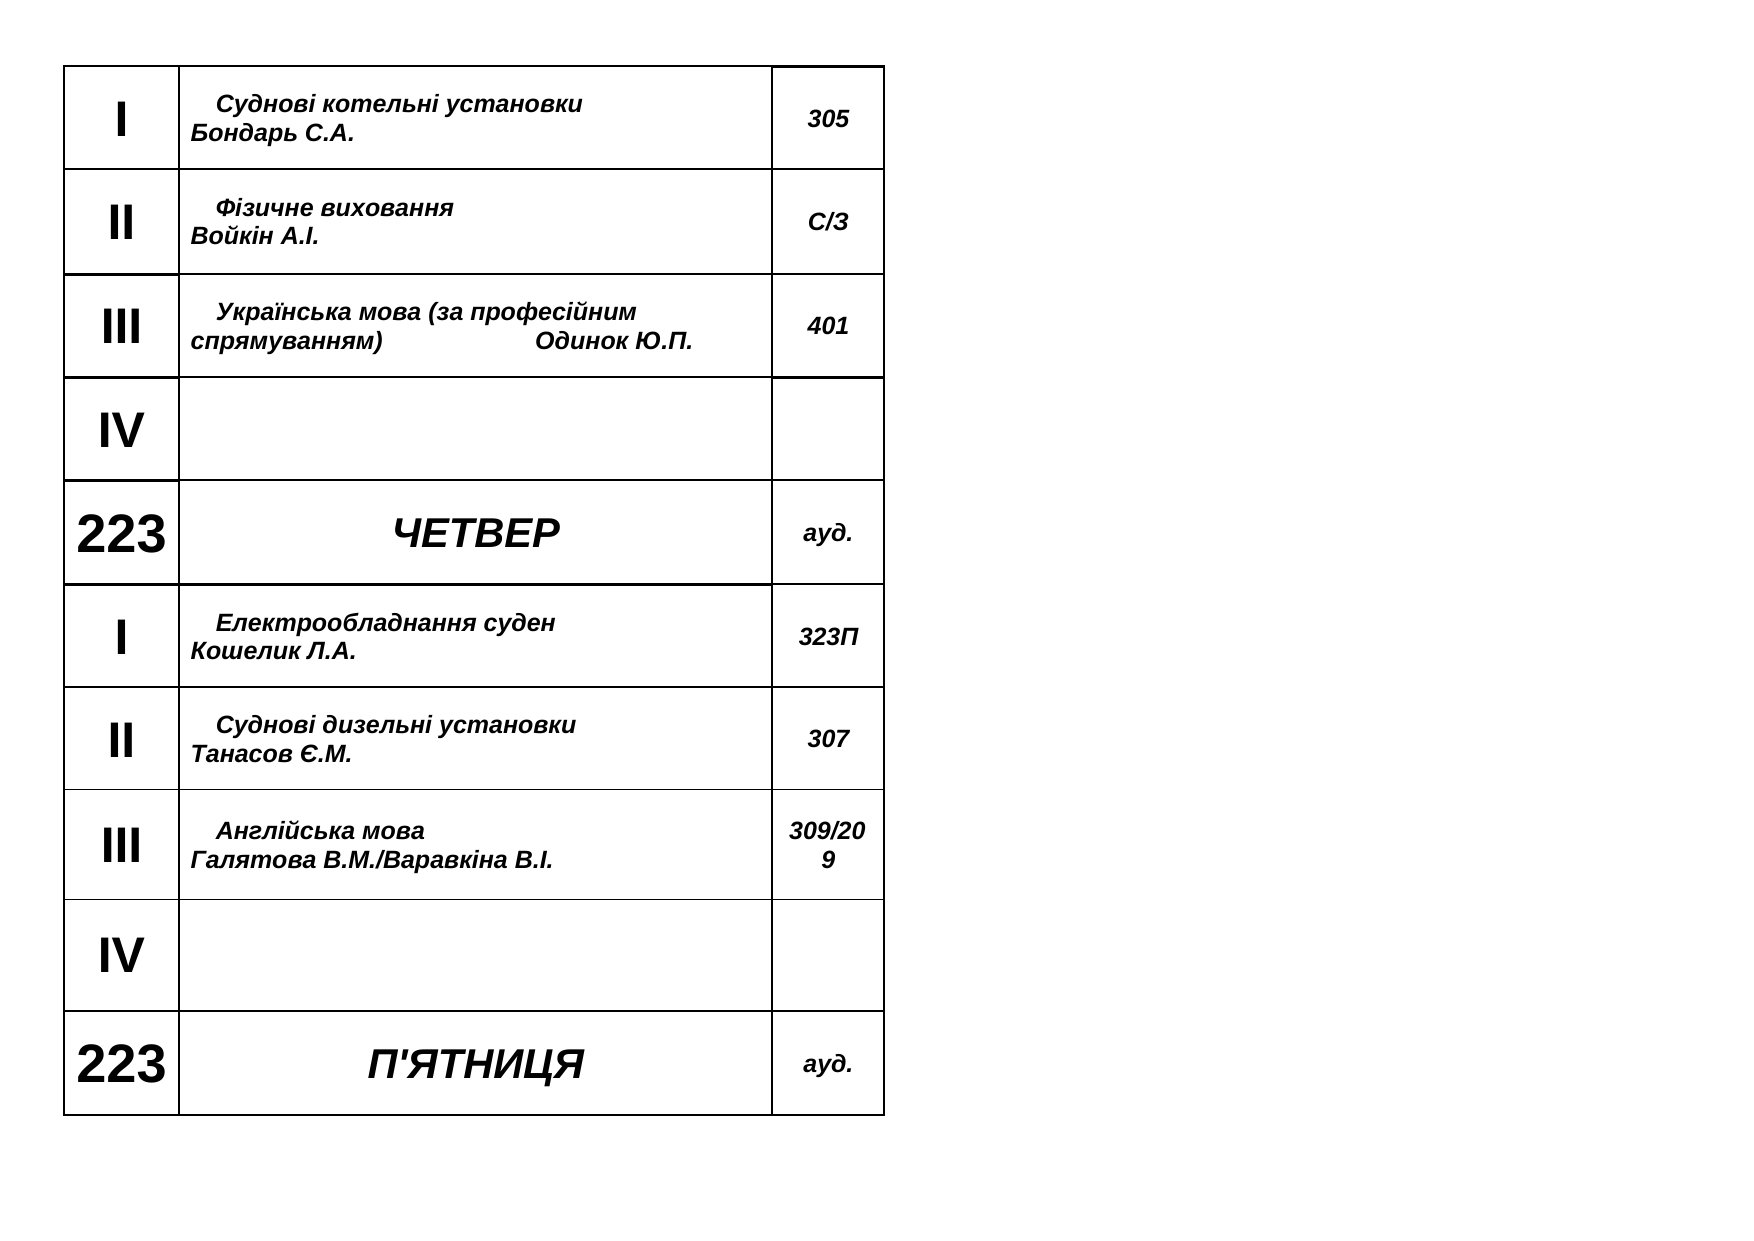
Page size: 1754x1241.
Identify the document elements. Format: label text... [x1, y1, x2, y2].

table_cell Електрообладнання суден Кошелик Л.А. [180, 586, 771, 686]
table_cell І [65, 586, 178, 686]
table_cell 323П [773, 585, 883, 686]
table_cell Англійська мова Галятова В.М./Варавкіна В.І. [180, 790, 771, 899]
table_cell Фізичне виховання Войкін А.І. [180, 170, 771, 272]
table_cell [773, 379, 883, 479]
table_cell [180, 378, 771, 479]
table_cell 307 [773, 688, 883, 789]
table_cell ІІ [65, 688, 178, 789]
table_cell 401 [773, 275, 883, 376]
table_cell 305 [773, 68, 883, 168]
table_cell [773, 900, 883, 1010]
table_cell ЧЕТВЕР [180, 481, 771, 583]
table_cell ауд. [773, 1012, 883, 1114]
table_cell 223 [65, 482, 178, 583]
table_cell І [65, 67, 178, 168]
table_cell Суднові котельні установки Бондарь С.А. [180, 67, 771, 168]
table_cell ауд. [773, 481, 883, 583]
table_cell ІІІ [65, 276, 178, 376]
table_cell ІІ [65, 170, 178, 272]
table_cell 223 [65, 1012, 178, 1114]
table_cell Українська мова (за професійним спрямуванням) Одинок Ю.П. [180, 275, 771, 376]
table_cell IV [65, 900, 178, 1010]
table_cell 309/209 [773, 790, 883, 899]
table_cell [180, 900, 771, 1010]
table_cell П'ЯТНИЦЯ [180, 1012, 771, 1114]
table_cell ІІІ [65, 790, 178, 899]
table_cell IV [65, 379, 178, 479]
table_cell Суднові дизельні установки Танасов Є.М. [180, 688, 771, 789]
table_cell С/З [773, 170, 883, 272]
